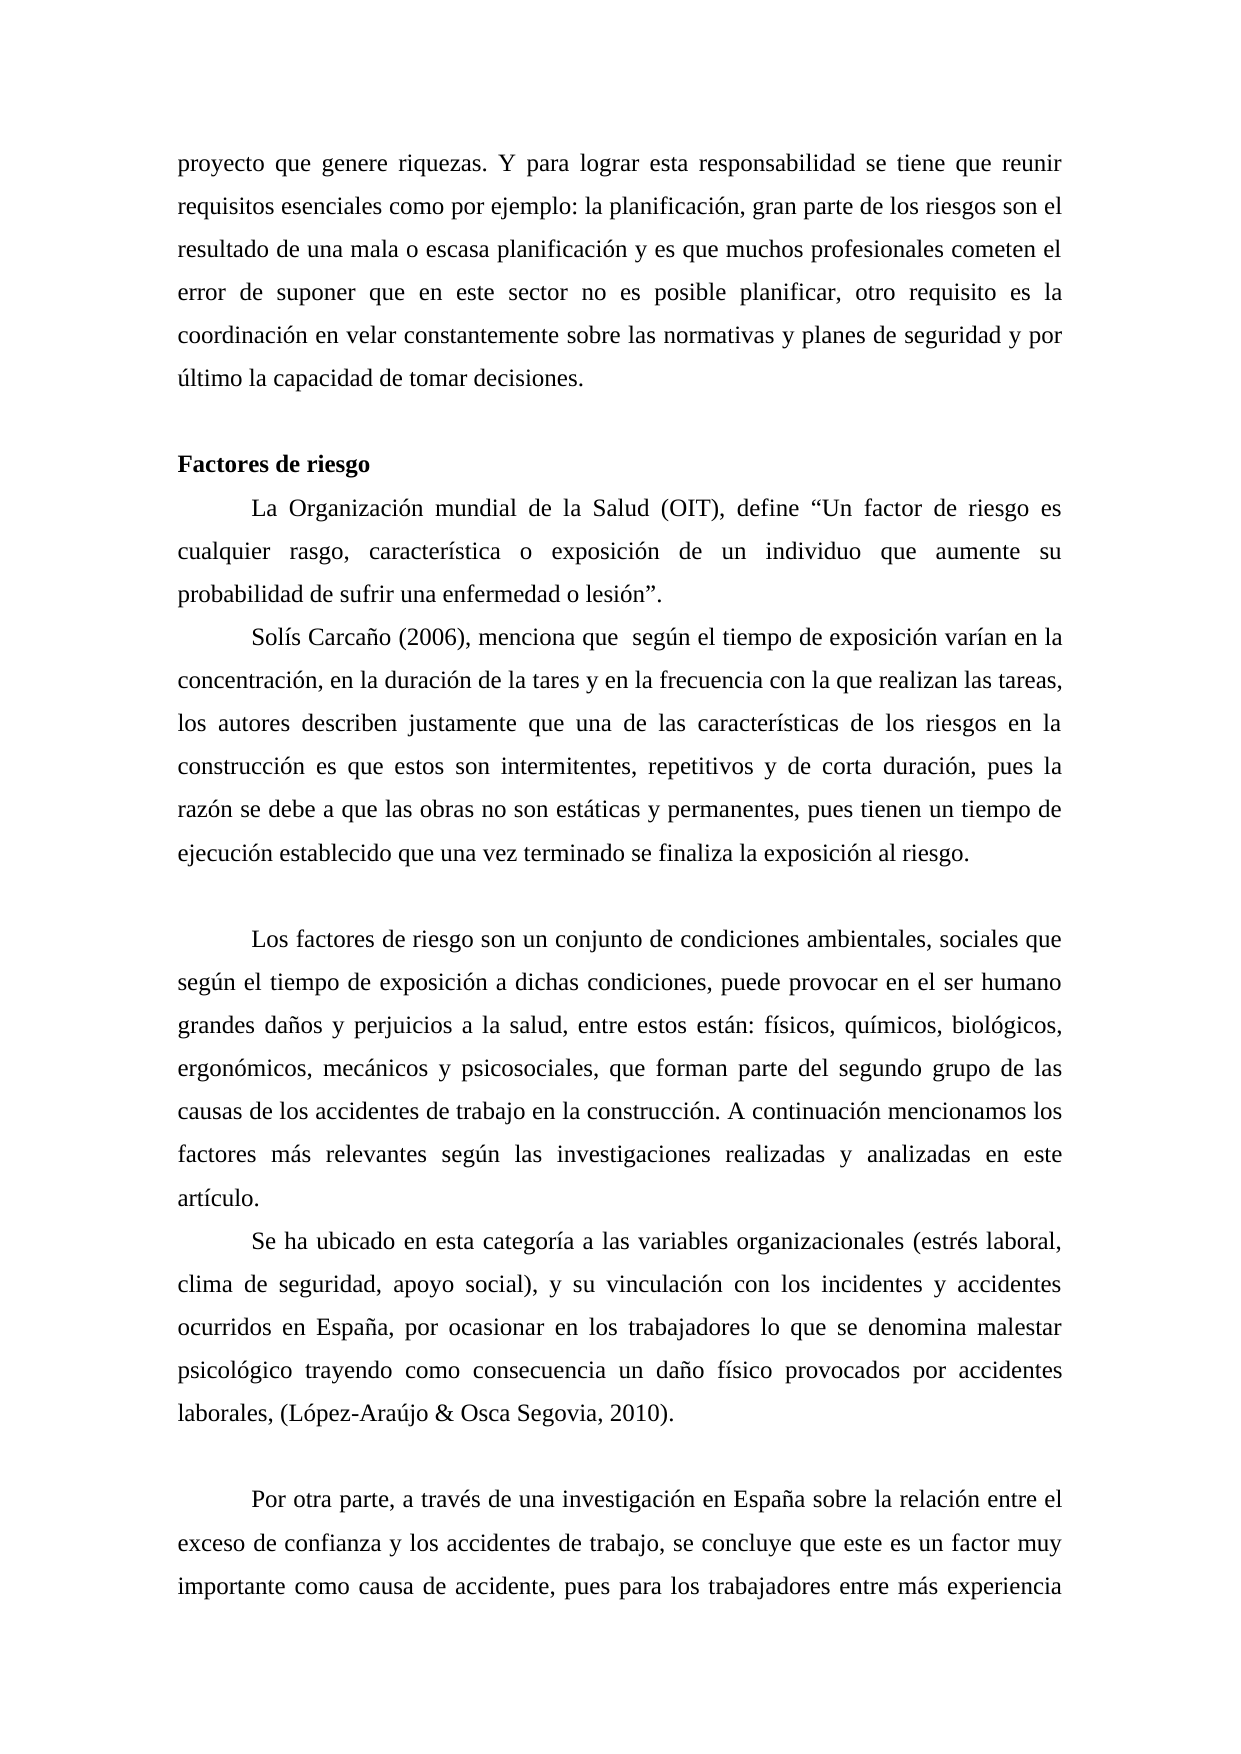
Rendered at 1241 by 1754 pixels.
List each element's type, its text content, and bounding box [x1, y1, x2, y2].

text Solís Carcaño , menciona que según el tiempo de exposición varían en la concentración, en la duración de la tares y en la frecuencia con la que realizan las tareas, los autores describen justamente que una de las características de los riesgos en la construcción es que estos son intermitentes, repetitivos y de corta duración, pues la razón se debe a que las obras no son estáticas y permanentes, pues tienen un tiempo de ejecución establecido que una vez terminado se finaliza la exposición al riesgo. [177, 622, 1063, 866]
text Los factores de riesgo son un conjunto de condiciones ambientales, sociales que según el tiempo de exposición a dichas condiciones, puede provocar en el ser humano grandes daños y perjuicios a la salud, entre estos están: físicos, químicos, biológicos, ergonómicos, mecánicos y psicosociales, que forman parte del segundo grupo de las causas de los accidentes de trabajo en la construcción. A continuación mencionamos los factores más relevantes según las investigaciones realizadas y analizadas en este artículo. [177, 924, 1063, 1211]
text Factores de riesgo [177, 449, 1063, 478]
text Se ha ubicado en esta categoría a las variables organizacionales (estrés laboral, clima de seguridad, apoyo social), y su vinculación con los incidentes y accidentes ocurridos en España, por ocasionar en los trabajadores lo que se denomina malestar psicológico trayendo como consecuencia un daño físico provocados por accidentes laborales, . [177, 1226, 1063, 1427]
text La Organización mundial de la Salud (OIT), define “Un factor de riesgo es cualquier rasgo, característica o exposición de un individuo que aumente su probabilidad de sufrir una enfermedad o lesión”. [177, 493, 1063, 608]
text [177, 148, 1063, 392]
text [177, 1484, 1063, 1599]
